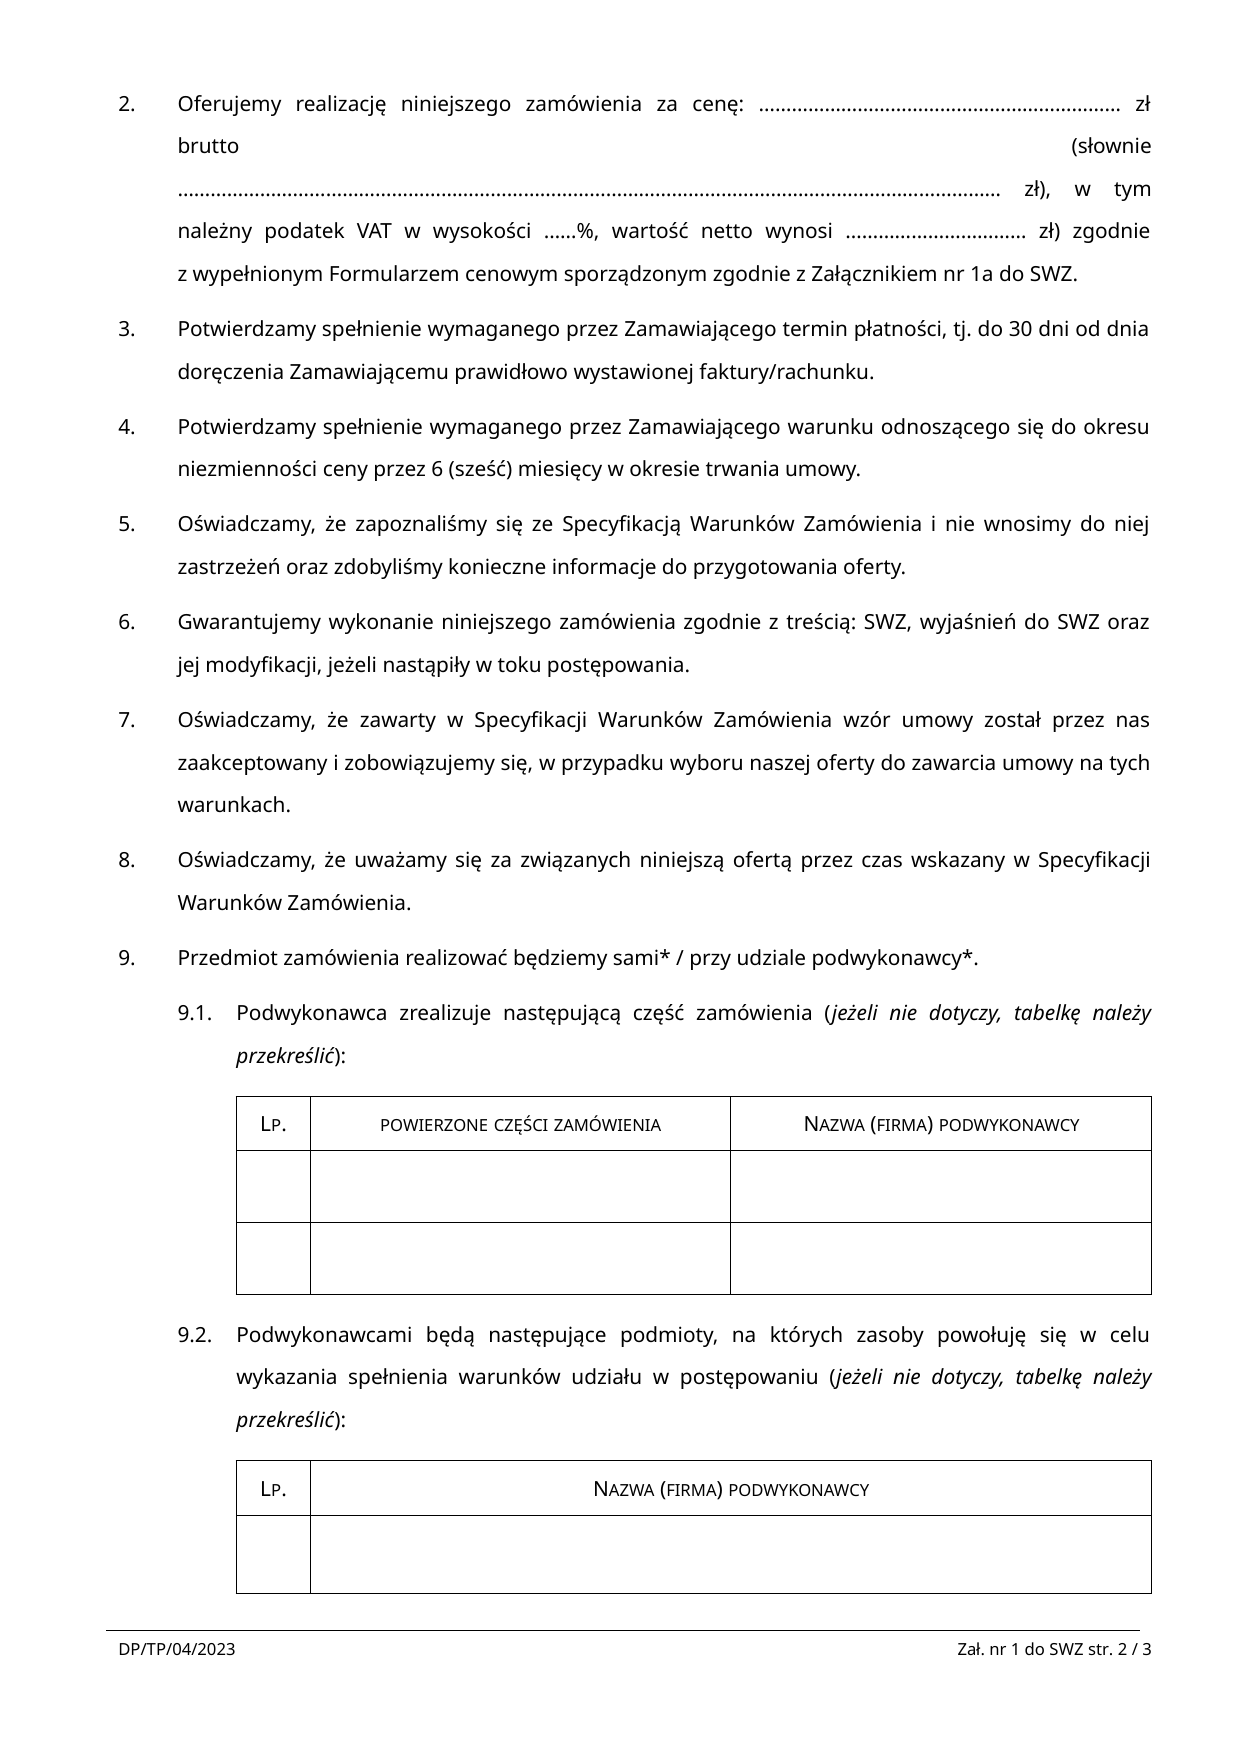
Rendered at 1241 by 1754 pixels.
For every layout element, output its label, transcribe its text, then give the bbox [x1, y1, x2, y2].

table_cell [237, 1516, 310, 1593]
list Oświadczamy, że uważamy się za związanych niniejszą ofertą przez czas wskazany w Specyfikacji Warunków Zamówienia. [118, 845, 1152, 916]
table_cell [311, 1223, 730, 1294]
table_cell [731, 1151, 1151, 1222]
table_header Nazwa (firma) podwykonawcy [731, 1097, 1151, 1150]
table_cell [237, 1223, 310, 1294]
list Gwarantujemy wykonanie niniejszego zamówienia zgodnie z treścią: SWZ, wyjaśnień do SWZ oraz jej modyfikacji, jeżeli nastąpiły w toku postępowania. [118, 607, 1152, 678]
list Oświadczamy, że zawarty w Specyfikacji Warunków Zamówienia wzór umowy został przez nas zaakceptowany i zobowiązujemy się, w przypadku wyboru naszej oferty do zawarcia umowy na tych warunkach. [118, 705, 1152, 819]
table_header powierzone części zamówienia [311, 1097, 730, 1150]
list Potwierdzamy spełnienie wymaganego przez Zamawiającego warunku odnoszącego się do okresu niezmienności ceny przez 6 (sześć) miesięcy w okresie trwania umowy. [118, 412, 1151, 483]
list Oświadczamy, że zapoznaliśmy się ze Specyfikacją Warunków Zamówienia i nie wnosimy do niej zastrzeżeń oraz zdobyliśmy konieczne informacje do przygotowania oferty. [118, 509, 1151, 581]
table_cell [731, 1223, 1151, 1294]
table_header Nazwa (firma) podwykonawcy [311, 1461, 1151, 1515]
list Potwierdzamy spełnienie wymaganego przez Zamawiającego termin płatności, tj. do 30 dni od dnia doręczenia Zamawiającemu prawidłowo wystawionej faktury/rachunku. [118, 314, 1151, 385]
table_cell [237, 1151, 310, 1222]
list Oferujemy realizację niniejszego zamówienia za cenę: ………………………………………………………… zł brutto (słownie …………………………………………………………………………………………………………………………………… zł), w tym należny podatek VAT w wysokości ……%, wartość netto wynosi …………………………… zł) zgodnie z wypełnionym Formularzem cenowym sporządzonym zgodnie z Załącznikiem nr 1a do SWZ. [118, 89, 1152, 287]
list Podwykonawca zrealizuje następującą część zamówienia (jeżeli nie dotyczy, tabelkę należy przekreślić): [177, 998, 1152, 1069]
table_header Lp. [237, 1097, 310, 1150]
table_cell [311, 1151, 730, 1222]
table_cell [311, 1516, 1151, 1593]
list Przedmiot zamówienia realizować będziemy sami* / przy udziale podwykonawcy*. [118, 943, 1152, 971]
table_header Lp. [237, 1461, 310, 1515]
list Podwykonawcami będą następujące podmioty, na których zasoby powołuję się w celu wykazania spełnienia warunków udziału w postępowaniu (jeżeli nie dotyczy, tabelkę należy przekreślić): [177, 1320, 1152, 1433]
